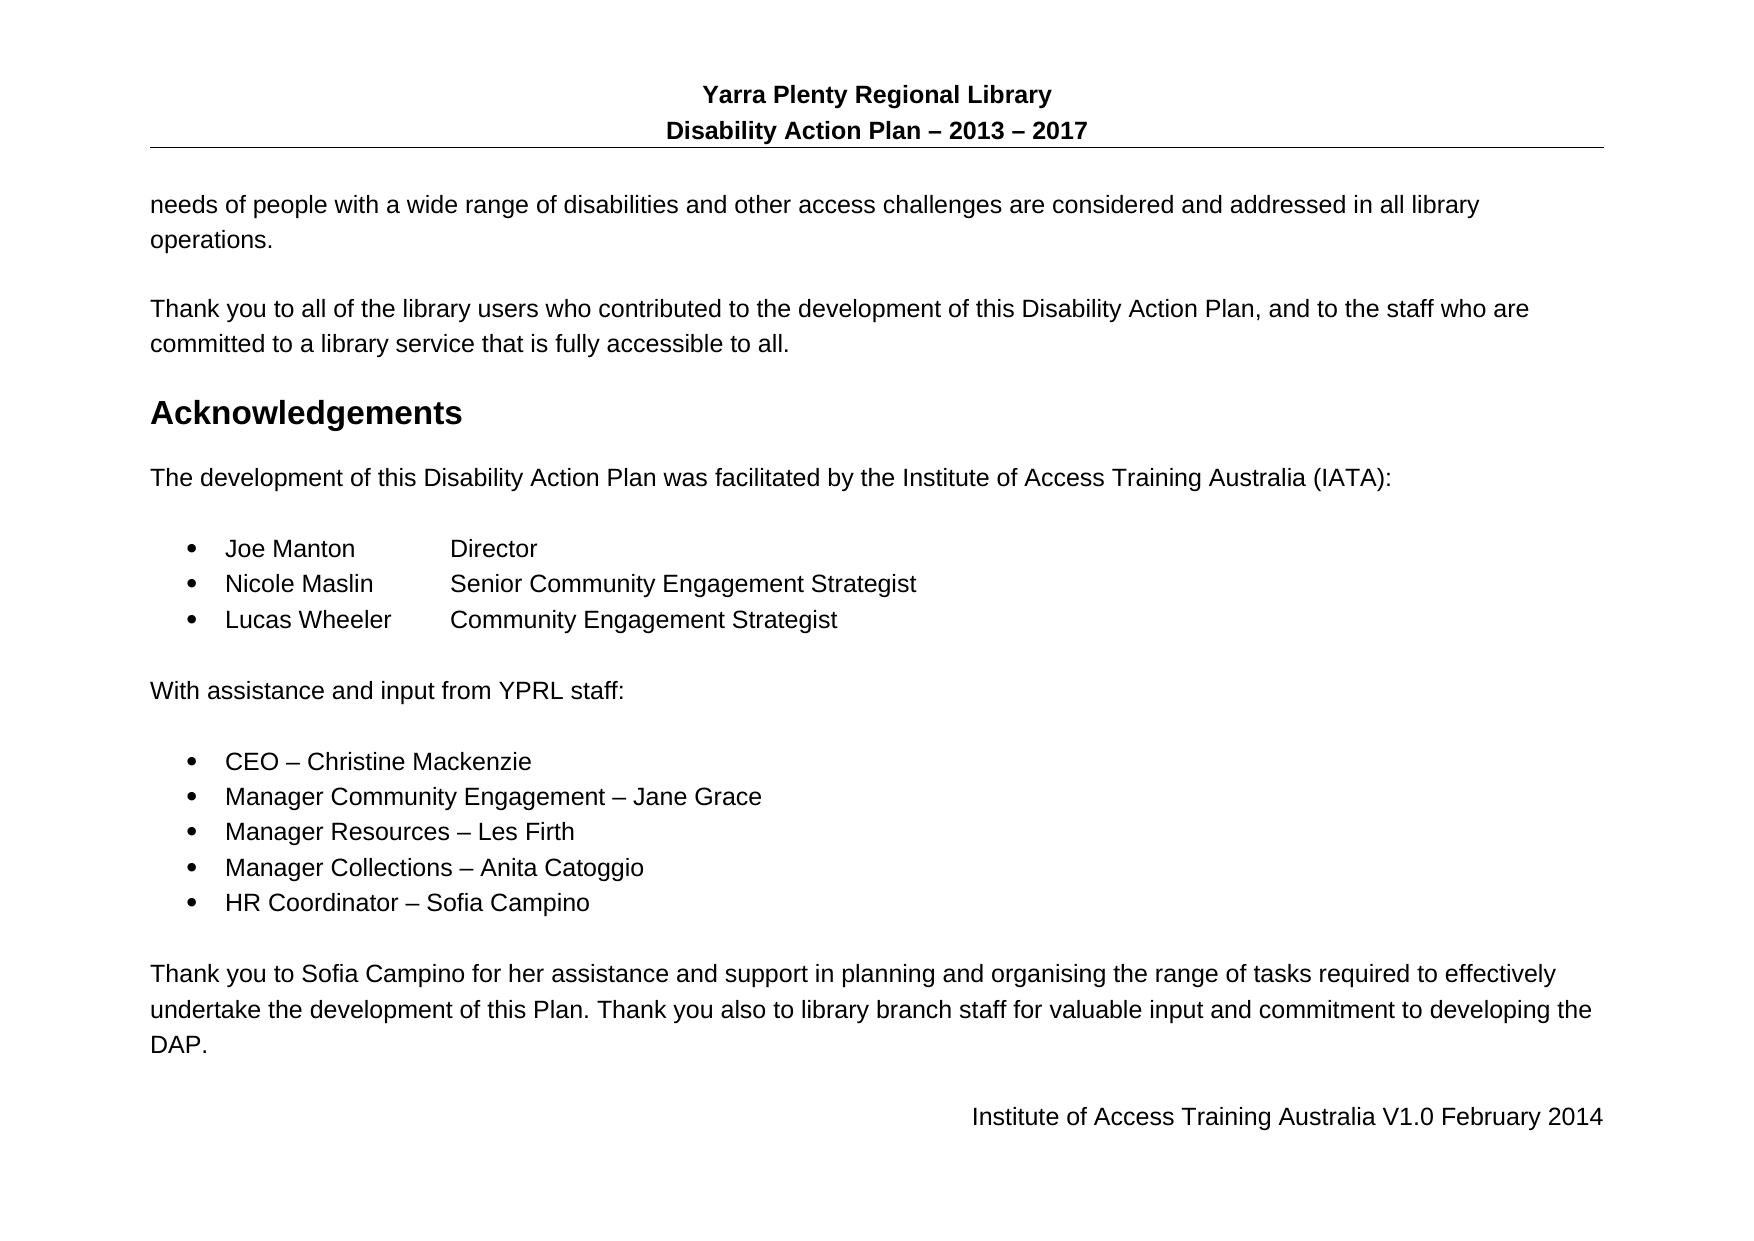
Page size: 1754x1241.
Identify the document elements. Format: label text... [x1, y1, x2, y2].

text Thank you to all of the library users who contributed to the development of this Disability Action Plan, and to the staff who are committed to a library service that is fully accessible to all. [150, 287, 1604, 358]
subtitle Acknowledgements [150, 393, 1604, 432]
list Joe Manton Director [187, 527, 1604, 563]
text With assistance and input from YPRL staff: [150, 669, 1604, 704]
text The development of this Disability Action Plan was facilitated by the Institute of Access Training Australia (IATA): [150, 457, 1604, 492]
list Lucas Wheeler Community Engagement Strategist [187, 598, 1604, 634]
list Nicole Maslin Senior Community Engagement Strategist [187, 563, 1604, 598]
list HR Coordinator – Sofia Campino [187, 882, 1604, 917]
list CEO – Christine Mackenzie [187, 740, 1604, 775]
text Thank you to Sofia Campino for her assistance and support in planning and organising the range of tasks required to effectively undertake the development of this Plan. Thank you also to library branch staff for valuable input and commitment to developing the DAP. [150, 952, 1604, 1059]
list Manager Community Engagement – Jane Grace [187, 775, 1604, 811]
list Manager Resources – Les Firth [187, 811, 1604, 846]
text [150, 183, 1604, 254]
list Manager Collections – Anita Catoggio [187, 846, 1604, 882]
